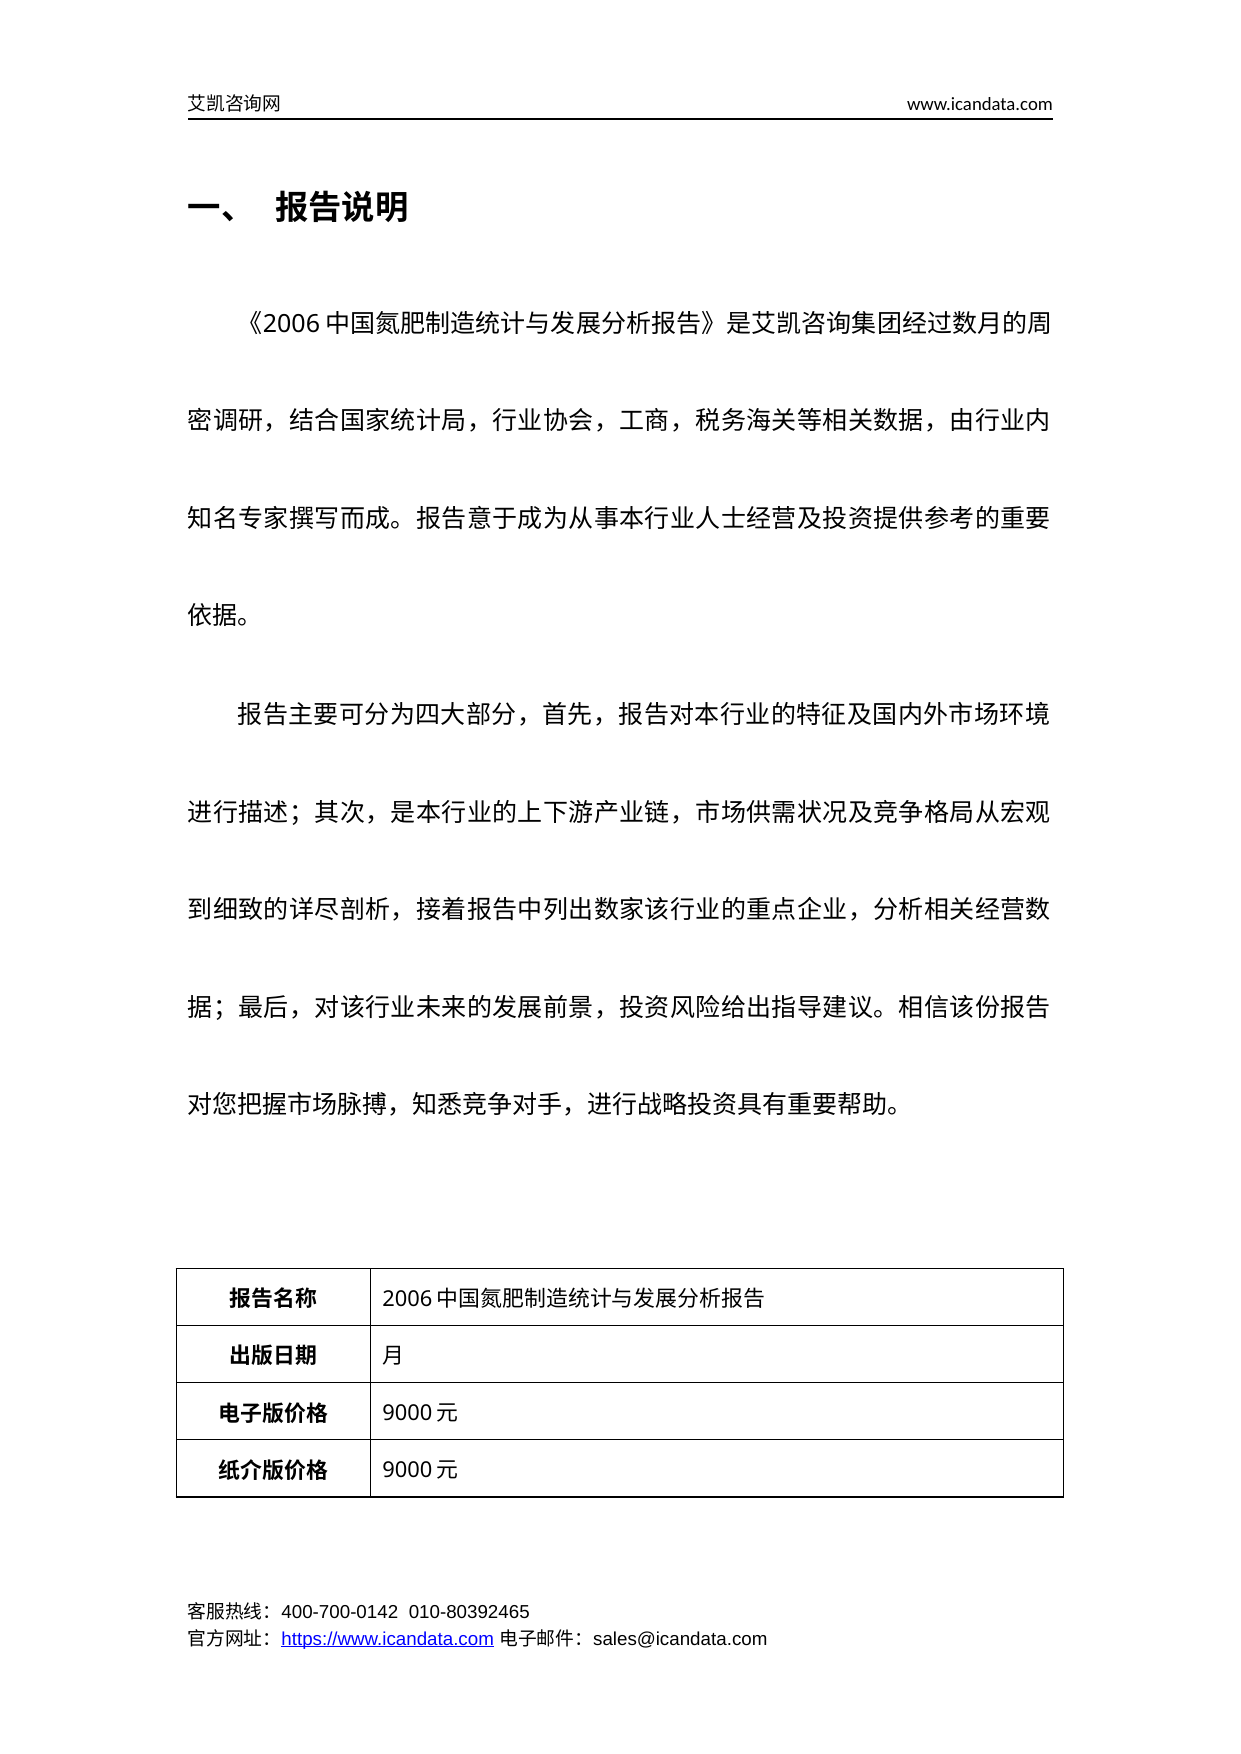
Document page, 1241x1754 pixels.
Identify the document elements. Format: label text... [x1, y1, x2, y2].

table_cell 电子版价格 [177, 1383, 370, 1439]
table_cell 出版日期 [177, 1326, 370, 1382]
table_header 报告名称 [177, 1269, 370, 1325]
table_cell 9000元 [371, 1440, 1063, 1496]
text 报告主要可分为四大部分，首先，报告对本行业的特征及国内外市场环境进行描述；其次，是本行业的上下游产业链，市场供需状况及竞争格局从宏观到细致的详尽剖析，接着报告中列出数家该行业的重点企业，分析相关经营数据；最后，对该行业未来的发展前景，投资风险给出指导建议。相信该份报告对您把握市场脉搏，知悉竞争对手，进行战略投资具有重要帮助。 [187, 681, 1053, 1136]
subtitle 报告说明 [187, 172, 1053, 237]
table_cell 月 [371, 1326, 1063, 1382]
text 《2006中国氮肥制造统计与发展分析报告》是艾凯咨询集团经过数月的周密调研，结合国家统计局，行业协会，工商，税务海关等相关数据，由行业内知名专家撰写而成。报告意于成为从事本行业人士经营及投资提供参考的重要依据。 [187, 289, 1053, 646]
table_cell 9000元 [371, 1383, 1063, 1439]
table_cell 纸介版价格 [177, 1440, 370, 1496]
table_header 2006中国氮肥制造统计与发展分析报告 [371, 1269, 1063, 1325]
